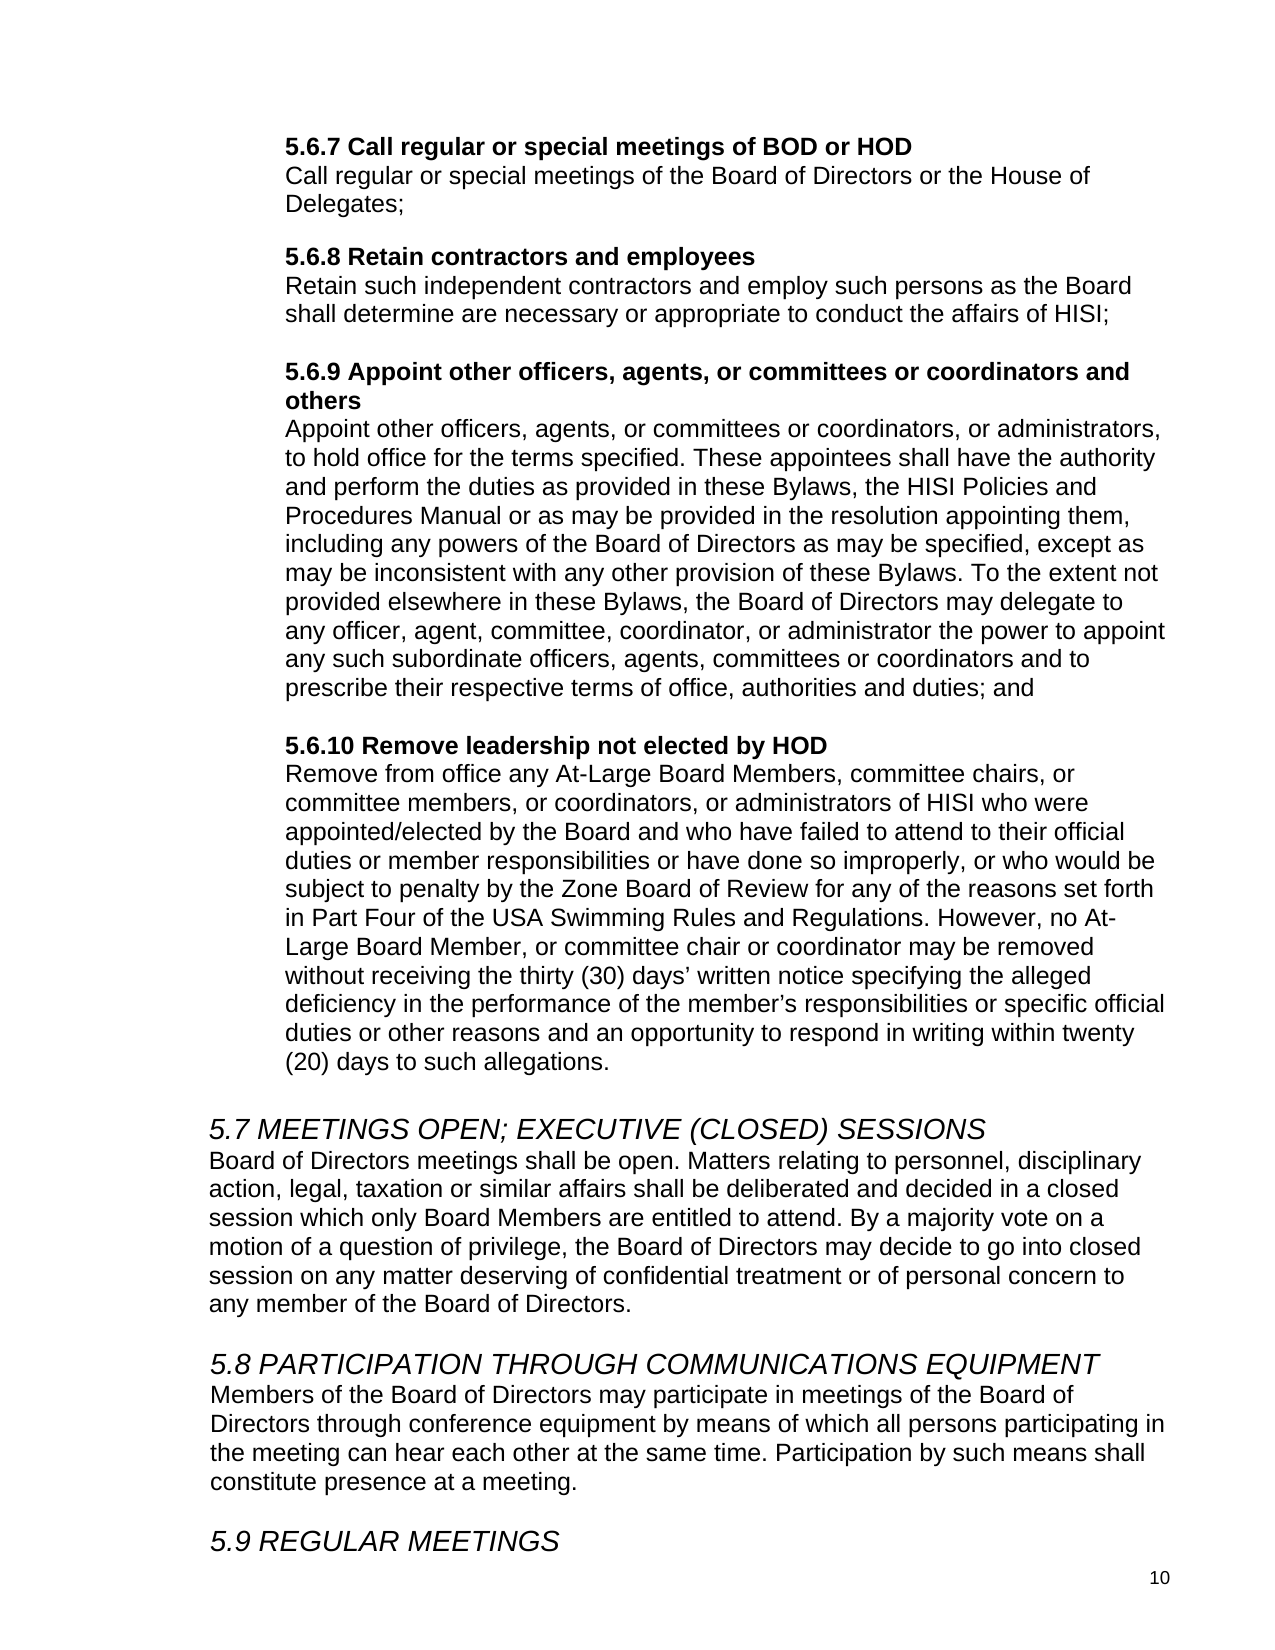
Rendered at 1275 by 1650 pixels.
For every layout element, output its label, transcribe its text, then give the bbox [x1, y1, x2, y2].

text Retain such independent contractors and employ such persons as the Board shall determine are necessary or appropriate to conduct the affairs of HISI; [285, 271, 1170, 328]
text 5.6.8 Retain contractors and employees [285, 242, 1170, 271]
text Appoint other officers, agents, or committees or coordinators, or administrators, to hold office for the terms specified. These appointees shall have the authority and perform the duties as provided in these Bylaws, the HISI Policies and Procedures Manual or as may be provided in the resolution appointing them, including any powers of the Board of Directors as may be specified, except as may be inconsistent with any other provision of these Bylaws. To the extent not provided elsewhere in these Bylaws, the Board of Directors may delegate to any officer, agent, committee, coordinator, or administrator the power to appoint any such subordinate officers, agents, committees or coordinators and to prescribe their respective terms of office, authorities and duties; and [285, 414, 1170, 702]
text 5.6.10 Remove leadership not elected by HOD [285, 731, 1170, 759]
text 5.6.7 Call regular or special meetings of BOD or HOD [285, 132, 1170, 161]
text Call regular or special meetings of the Board of Directors or the House of Delegates; [285, 161, 1170, 218]
text 5.6.9 Appoint other officers, agents, or committees or coordinators and others [285, 357, 1170, 414]
text Board of Directors meetings shall be open. Matters relating to personnel, disciplinary action, legal, taxation or similar affairs shall be deliberated and decided in a closed session which only Board Members are entitled to attend. By a majority vote on a motion of a question of privilege, the Board of Directors may decide to go into closed session on any matter deserving of confidential treatment or of personal concern to any member of the Board of Directors. [208, 1146, 1170, 1318]
text 5.7 MEETINGS OPEN; EXECUTIVE (CLOSED) SESSIONS [208, 1112, 1170, 1146]
text Remove from office any At-Large Board Members, committee chairs, or committee members, or coordinators, or administrators of HISI who were appointed/elected by the Board and who have failed to attend to their official duties or member responsibilities or have done so improperly, or who would be subject to penalty by the Zone Board of Review for any of the reasons set forth in Part Four of the USA Swimming Rules and Regulations. However, no At-Large Board Member, or committee chair or coordinator may be removed without receiving the thirty (30) days’ written notice specifying the alleged deficiency in the performance of the member’s responsibilities or specific official duties or other reasons and an opportunity to respond in writing within twenty (20) days to such allegations. [285, 759, 1170, 1076]
text 5.8 PARTICIPATION THROUGH COMMUNICATIONS EQUIPMENT [210, 1347, 1170, 1381]
text 5.9 REGULAR MEETINGS [210, 1524, 1170, 1558]
text Members of the Board of Directors may participate in meetings of the Board of Directors through conference equipment by means of which all persons participating in the meeting can hear each other at the same time. Participation by such means shall constitute presence at a meeting. [210, 1381, 1170, 1496]
